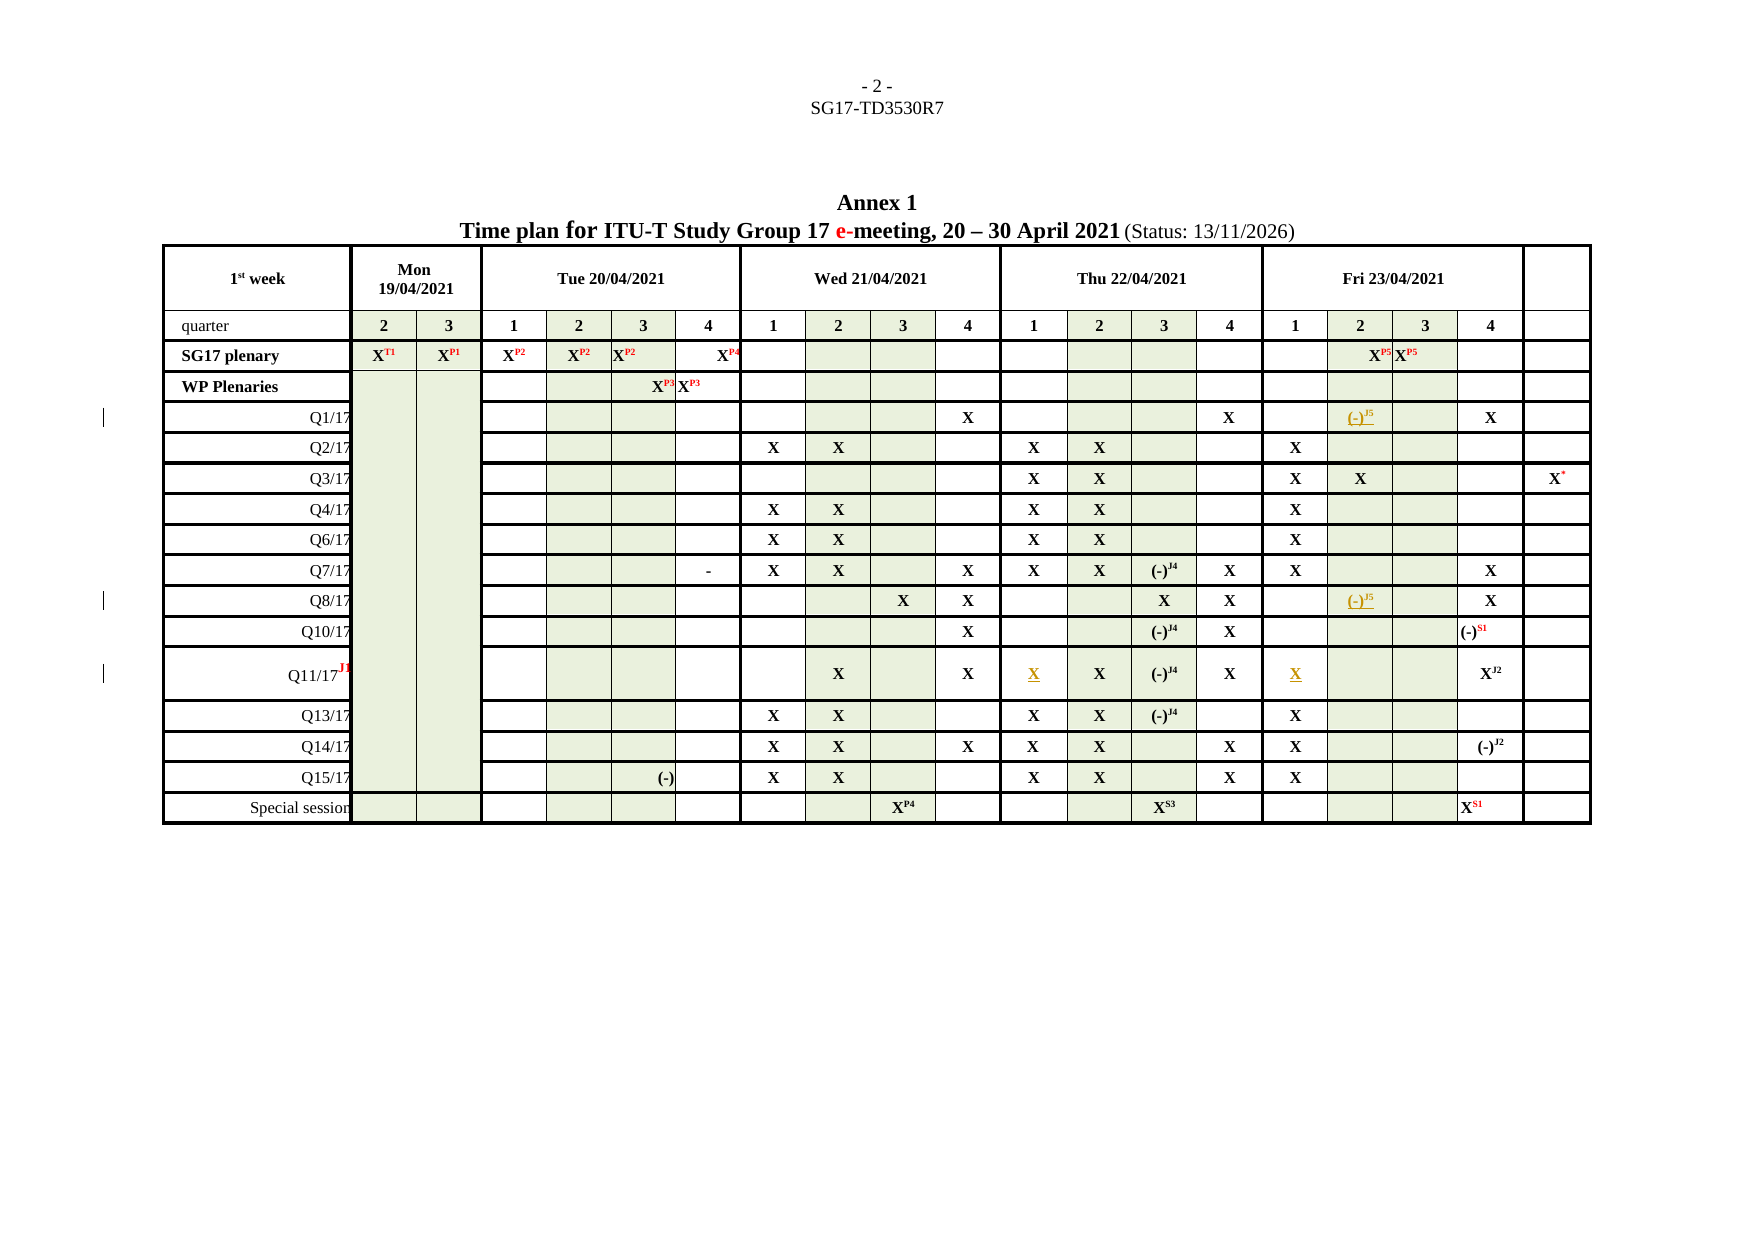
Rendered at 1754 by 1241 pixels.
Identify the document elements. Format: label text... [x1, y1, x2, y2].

table_cell [1393, 403, 1457, 431]
table_cell [1002, 794, 1067, 821]
table_cell X [1458, 403, 1522, 431]
table_cell [1525, 526, 1589, 553]
table_cell X [936, 733, 999, 760]
table_cell [483, 465, 546, 492]
table_cell (-)J4 [1132, 648, 1196, 699]
table_cell [871, 618, 935, 645]
table_cell X [1264, 495, 1327, 523]
table_cell X [1458, 556, 1522, 584]
table_cell X [936, 618, 999, 645]
table_cell [1328, 763, 1392, 791]
table_cell [1393, 763, 1457, 791]
table_cell [806, 465, 870, 492]
table_cell [1458, 495, 1522, 523]
table_cell X [1264, 434, 1327, 461]
table_cell Q10/17 [165, 618, 349, 645]
table_cell [483, 618, 546, 645]
table_cell [1197, 794, 1261, 821]
table_cell [936, 763, 999, 791]
table_cell WP Plenaries [165, 373, 349, 400]
table_cell XS1 [1458, 794, 1522, 821]
table_cell [547, 702, 611, 729]
table_cell [417, 794, 480, 821]
table_header Wed 21/04/2021 [742, 247, 999, 310]
table_cell 3 [417, 311, 480, 339]
table_cell X [1197, 733, 1261, 760]
table_cell [676, 495, 739, 523]
table_cell [1525, 794, 1589, 821]
table_cell [871, 763, 935, 791]
table_cell Q14/17 [165, 733, 349, 760]
table_cell [871, 434, 935, 461]
table_header [1525, 247, 1589, 310]
table_cell Q15/17 [165, 763, 349, 791]
table_cell [612, 556, 675, 584]
table_cell 1 [1002, 311, 1067, 339]
table_cell Q1/17 [165, 403, 349, 431]
table_cell [1393, 794, 1457, 821]
table_cell [1328, 403, 1392, 431]
table_cell [676, 403, 739, 431]
table_cell 3 [871, 311, 935, 339]
table_cell [871, 556, 935, 584]
table_cell [483, 733, 546, 760]
table_cell [1002, 618, 1067, 645]
table_cell X [1068, 733, 1131, 760]
table_cell [547, 465, 611, 492]
table_cell XP3 [676, 373, 739, 400]
table_cell [676, 648, 739, 699]
table_cell [1393, 587, 1457, 614]
table_cell Q2/17 [165, 434, 349, 461]
table_cell X [1197, 648, 1261, 699]
table_cell [742, 373, 805, 400]
table_cell X [1264, 733, 1327, 760]
table_cell [612, 618, 675, 645]
table_cell X [1197, 587, 1261, 614]
table_cell 3 [1132, 311, 1196, 339]
table_cell [871, 702, 935, 729]
table_cell X [1068, 763, 1131, 791]
table_cell [483, 403, 546, 431]
table_cell [353, 794, 416, 821]
table_cell [742, 618, 805, 645]
table_cell X [871, 587, 935, 614]
table_cell [1132, 733, 1196, 760]
table_cell [612, 495, 675, 523]
table_cell [1525, 618, 1589, 645]
table_cell X [1068, 648, 1131, 699]
table_cell 4 [1197, 311, 1261, 339]
table_cell [1132, 495, 1196, 523]
table_cell [742, 465, 805, 492]
table_cell [1197, 434, 1261, 461]
table_header Tue 20/04/2021 [483, 247, 739, 310]
table_cell [676, 587, 739, 614]
table_cell [612, 526, 675, 553]
table_cell SG17 plenary [165, 342, 349, 369]
table_cell X [1264, 556, 1327, 584]
table_cell [936, 702, 999, 729]
table_cell [1264, 587, 1327, 614]
table_cell X [1458, 587, 1522, 614]
table_cell [1068, 373, 1131, 400]
table_cell [936, 526, 999, 553]
table_cell [547, 526, 611, 553]
table_cell (-) [612, 763, 675, 791]
table_cell [1525, 311, 1589, 339]
table_cell 1 [1264, 311, 1327, 339]
table_cell [1328, 733, 1392, 760]
table_cell [871, 373, 935, 400]
table_cell X [806, 434, 870, 461]
table_cell [1264, 403, 1327, 431]
table_cell [1525, 434, 1589, 461]
table_cell [936, 794, 999, 821]
table_cell [547, 495, 611, 523]
table_cell [1264, 342, 1327, 369]
table_cell X [806, 556, 870, 584]
table_cell 2 [547, 311, 611, 339]
table_cell X [1068, 465, 1131, 492]
table_cell X [1197, 763, 1261, 791]
table_cell [806, 342, 870, 369]
table_cell [742, 794, 805, 821]
table_cell [1264, 648, 1327, 699]
table_cell [1328, 495, 1392, 523]
table_cell [1328, 648, 1392, 699]
table_cell [483, 434, 546, 461]
table_cell X [1002, 702, 1067, 729]
table_cell [1393, 702, 1457, 729]
table_cell [1197, 702, 1261, 729]
table_cell [1458, 702, 1522, 729]
table_cell [1132, 403, 1196, 431]
table_cell [612, 434, 675, 461]
table_cell [547, 556, 611, 584]
table_cell [1197, 342, 1261, 369]
table_cell [1393, 648, 1457, 699]
table_cell X [1068, 495, 1131, 523]
table_cell 4 [936, 311, 999, 339]
table_cell X [1068, 702, 1131, 729]
table_cell X [936, 556, 999, 584]
table_cell [483, 526, 546, 553]
table_cell [936, 342, 999, 369]
table_cell 3 [1393, 311, 1457, 339]
table_cell [547, 587, 611, 614]
table_cell [353, 371, 416, 791]
table_cell [1525, 733, 1589, 760]
table_cell Q7/17 [165, 556, 349, 584]
table_cell [547, 763, 611, 791]
table_cell X [1328, 465, 1392, 492]
table_cell [936, 465, 999, 492]
table_cell [1458, 342, 1522, 369]
table_cell [612, 648, 675, 699]
table_cell [676, 733, 739, 760]
table_cell X [742, 526, 805, 553]
table_cell [1458, 434, 1522, 461]
table_cell X [742, 702, 805, 729]
table_cell [1132, 434, 1196, 461]
table_cell [547, 403, 611, 431]
table_cell [1197, 495, 1261, 523]
table_cell [1458, 526, 1522, 553]
table_cell [1328, 556, 1392, 584]
table_cell XP4 [871, 794, 935, 821]
table_cell [936, 495, 999, 523]
table_cell X [1002, 465, 1067, 492]
table_cell 2 [806, 311, 870, 339]
table_cell [1068, 342, 1131, 369]
table_cell 2 [353, 311, 416, 339]
table_cell [1068, 794, 1131, 821]
table_cell X [1002, 526, 1067, 553]
table_cell [483, 794, 546, 821]
table_cell Q4/17 [165, 495, 349, 523]
table_header Mon 19/04/2021 [353, 247, 480, 310]
table_cell XP2 [483, 342, 546, 369]
table_cell X [936, 648, 999, 699]
table_cell [547, 618, 611, 645]
table_cell [1132, 763, 1196, 791]
table_cell [483, 648, 546, 699]
table_cell [1458, 763, 1522, 791]
table_cell [676, 794, 739, 821]
table_cell [806, 794, 870, 821]
table_cell [1393, 526, 1457, 553]
table_cell X [1132, 587, 1196, 614]
table_cell [676, 526, 739, 553]
table_cell X [1264, 526, 1327, 553]
table_header Thu 22/04/2021 [1002, 247, 1261, 310]
table_cell [1328, 618, 1392, 645]
table_cell [1393, 434, 1457, 461]
table_cell X [1002, 495, 1067, 523]
table_cell [742, 587, 805, 614]
table_cell (-)J4 [1132, 618, 1196, 645]
table_cell X [742, 733, 805, 760]
table_cell 2 [1328, 311, 1392, 339]
table_cell [1264, 373, 1327, 400]
table_cell [1393, 556, 1457, 584]
table_cell 2 [1068, 311, 1131, 339]
table_cell [483, 373, 546, 400]
table_cell 1 [742, 311, 805, 339]
table_cell [1328, 587, 1392, 614]
table_cell [1068, 403, 1131, 431]
table_cell XP1 [417, 342, 480, 369]
table_cell [1525, 702, 1589, 729]
table_cell [1264, 794, 1327, 821]
table_cell [1002, 403, 1067, 431]
table_cell [547, 648, 611, 699]
table_cell [1525, 373, 1589, 400]
table_cell [871, 465, 935, 492]
table_cell [1393, 618, 1457, 645]
table_cell Special session [165, 794, 349, 821]
table_cell Q6/17 [165, 526, 349, 553]
table_cell [1068, 618, 1131, 645]
table_cell X [806, 733, 870, 760]
table_cell [871, 648, 935, 699]
table_cell [1002, 373, 1067, 400]
table_cell [1328, 794, 1392, 821]
table_cell [483, 495, 546, 523]
table_cell [806, 403, 870, 431]
table_cell [483, 587, 546, 614]
table_cell [1132, 342, 1196, 369]
table_header Fri 23/04/2021 [1264, 247, 1522, 310]
table_cell XS3 [1132, 794, 1196, 821]
title Annex 1 Time plan for ITU-T Study Group 17 e-meeting, 20 – 30 April 2021 (Status: 21/04/2021) [118, 189, 1636, 244]
table_cell X [1197, 618, 1261, 645]
table_cell X* [1525, 465, 1589, 492]
table_cell X [742, 495, 805, 523]
table_cell [1525, 648, 1589, 699]
table_cell X [806, 702, 870, 729]
table_cell X [936, 587, 999, 614]
table_cell X [1002, 434, 1067, 461]
table_cell [1328, 373, 1392, 400]
table_cell [806, 618, 870, 645]
table_cell [1197, 526, 1261, 553]
table_cell [1393, 465, 1457, 492]
table_cell [1197, 465, 1261, 492]
table_cell [1458, 465, 1522, 492]
table_cell [806, 373, 870, 400]
table_cell [1393, 373, 1457, 400]
table_cell [1525, 763, 1589, 791]
table_cell X [1264, 763, 1327, 791]
table_cell Q11/17J1 [165, 648, 349, 699]
table_cell [1132, 373, 1196, 400]
table_cell Q8/17 [165, 587, 349, 614]
table_cell [1328, 526, 1392, 553]
table_cell XP5 [1393, 342, 1457, 369]
table_cell [676, 434, 739, 461]
table_cell XP5 [1328, 342, 1392, 369]
table_cell X [806, 763, 870, 791]
table_cell (-)S1 [1458, 618, 1522, 645]
table_cell [1525, 342, 1589, 369]
table_cell [612, 702, 675, 729]
table_cell 3 [612, 311, 675, 339]
table_cell Q3/17 [165, 465, 349, 492]
table_cell X [806, 648, 870, 699]
table_cell [936, 373, 999, 400]
table_cell XT1 [353, 342, 416, 369]
table_cell [676, 465, 739, 492]
table_cell [1525, 403, 1589, 431]
table_cell [1068, 587, 1131, 614]
table_cell [1002, 587, 1067, 614]
table_cell X [1002, 763, 1067, 791]
table_cell [1525, 495, 1589, 523]
table_cell [742, 648, 805, 699]
table_cell [1525, 587, 1589, 614]
table_cell X [806, 495, 870, 523]
table_cell [612, 794, 675, 821]
table_cell [806, 587, 870, 614]
table_cell X [1197, 403, 1261, 431]
table_cell XP2 [612, 342, 675, 369]
table_cell [1328, 702, 1392, 729]
table_cell [676, 702, 739, 729]
table_cell X [1002, 733, 1067, 760]
table_cell [1132, 465, 1196, 492]
table_cell [871, 526, 935, 553]
table_cell X [1264, 465, 1327, 492]
table_cell [1458, 373, 1522, 400]
table_cell [742, 403, 805, 431]
table_cell [1197, 373, 1261, 400]
table_cell [1525, 556, 1589, 584]
table_cell XP3 [612, 373, 675, 400]
table_cell [417, 371, 480, 791]
table_cell [1002, 342, 1067, 369]
table_cell [1264, 618, 1327, 645]
table_cell X [742, 763, 805, 791]
table_cell XJ2 [1458, 648, 1522, 699]
table_cell [547, 373, 611, 400]
table_cell 4 [1458, 311, 1522, 339]
table_cell [1328, 434, 1392, 461]
table_cell [612, 403, 675, 431]
table_cell X [936, 403, 999, 431]
table_cell [612, 465, 675, 492]
table_cell [1393, 495, 1457, 523]
table_cell X [1197, 556, 1261, 584]
table_cell [483, 556, 546, 584]
table_cell quarter [165, 311, 349, 339]
table_cell X [742, 556, 805, 584]
table_cell [1132, 526, 1196, 553]
table_cell [871, 342, 935, 369]
table_cell Q13/17 [165, 702, 349, 729]
table_cell [547, 733, 611, 760]
table_cell [1002, 648, 1067, 699]
table_cell (-)J4 [1132, 702, 1196, 729]
table_cell [483, 702, 546, 729]
table_cell XP2 [547, 342, 611, 369]
table_cell X [1264, 702, 1327, 729]
table_cell X [1002, 556, 1067, 584]
table_cell [936, 434, 999, 461]
table_header 1st week [165, 247, 349, 310]
table_cell [612, 587, 675, 614]
table_cell (-)J2 [1458, 733, 1522, 760]
table_cell XP4 [676, 342, 739, 369]
table_cell [612, 733, 675, 760]
table_cell X [742, 434, 805, 461]
table_cell X [1068, 556, 1131, 584]
table_cell [483, 763, 546, 791]
table_cell X [806, 526, 870, 553]
table_cell [871, 403, 935, 431]
table_cell [1393, 733, 1457, 760]
table_cell X [1068, 434, 1131, 461]
table_cell (-)J4 [1132, 556, 1196, 584]
table_cell [676, 618, 739, 645]
table_cell 1 [483, 311, 546, 339]
table_cell X [1068, 526, 1131, 553]
table_cell - [676, 556, 739, 584]
table_cell [547, 794, 611, 821]
table_cell [871, 733, 935, 760]
table_cell 4 [676, 311, 739, 339]
table_cell [742, 342, 805, 369]
table_cell [871, 495, 935, 523]
table_cell [547, 434, 611, 461]
table_cell [676, 763, 739, 791]
